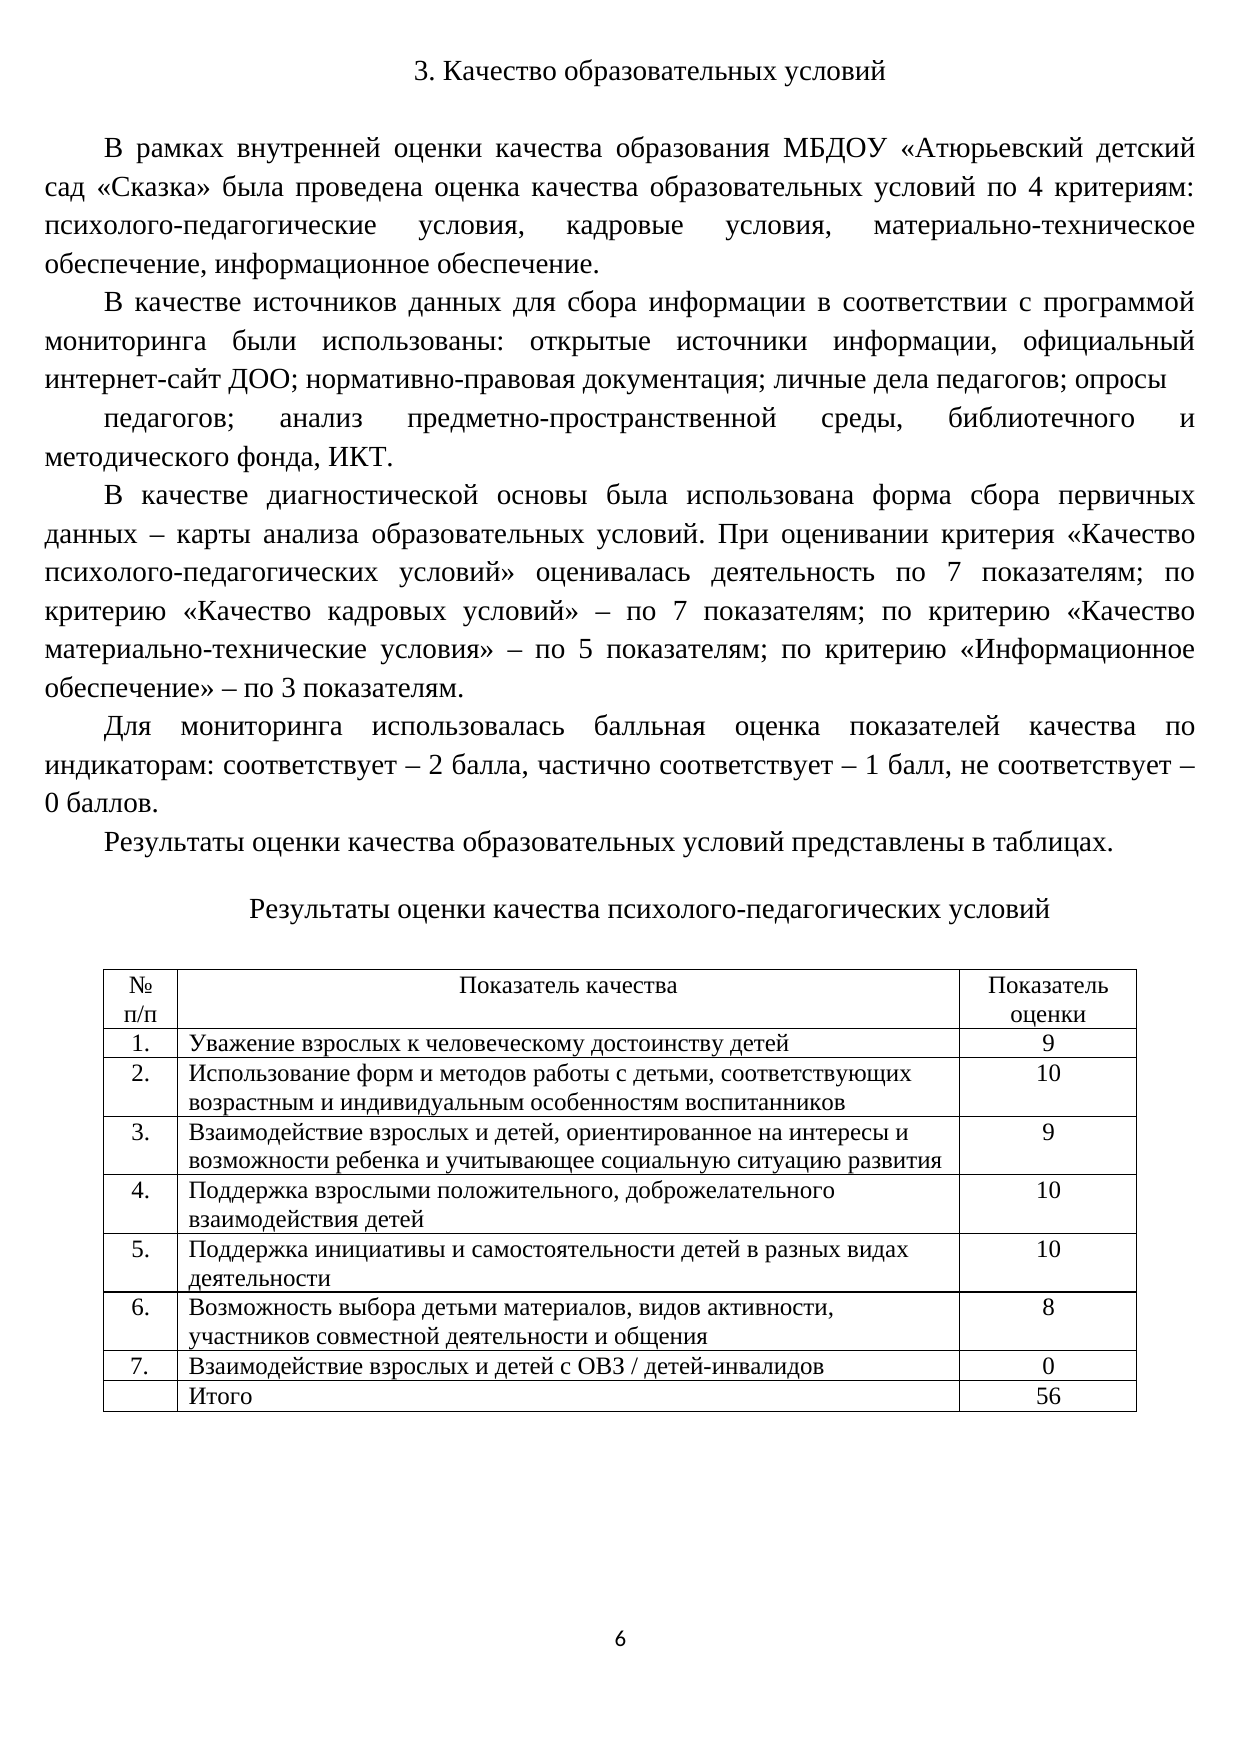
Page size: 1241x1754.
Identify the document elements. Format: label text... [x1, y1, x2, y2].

table_cell 5. [104, 1234, 177, 1291]
table_cell Поддержка взрослыми положительного, доброжелательного взаимодействия детей [178, 1175, 959, 1233]
table_cell Уважение взрослых к человеческому достоинству детей [178, 1029, 959, 1057]
table_cell 10 [960, 1234, 1136, 1291]
table_cell 6. [104, 1293, 177, 1350]
table_cell Возможность выбора детьми материалов, видов активности, участников совместной деятельности и общения [178, 1293, 959, 1350]
table_cell Взаимодействие взрослых и детей с ОВЗ / детей-инвалидов [178, 1351, 959, 1380]
table_cell 3. [104, 1117, 177, 1174]
text педагогов; анализ предметно-пространственной среды, библиотечного и методического фонда, ИКТ. [44, 400, 1196, 472]
table_cell 9 [960, 1117, 1136, 1174]
text Результаты оценки качества образовательных условий представлены в таблицах. [44, 824, 1196, 858]
table_header № п/п [104, 970, 177, 1027]
table_cell 4. [104, 1175, 177, 1233]
table_header Показатель качества [178, 970, 959, 1027]
table_cell 10 [960, 1058, 1136, 1116]
table_cell [104, 1381, 177, 1411]
text Для мониторинга использовалась балльная оценка показателей качества по индикаторам: соответствует – 2 балла, частично соответствует – 1 балл, не соответствует – 0 баллов. [44, 708, 1196, 819]
text В качестве источников данных для сбора информации в соответствии с программой мониторинга были использованы: открытые источники информации, официальный интернет-сайт ДОО; нормативно-правовая документация; личные дела педагогов; опросы [44, 284, 1196, 395]
table_cell 1. [104, 1029, 177, 1057]
table_cell Использование форм и методов работы с детьми, соответствующих возрастным и индивидуальным особенностям воспитанников [178, 1058, 959, 1116]
text В качестве диагностической основы была использована форма сбора первичных данных – карты анализа образовательных условий. При оценивании критерия «Качество психолого-педагогических условий» оценивалась деятельность по 7 показателям; по критерию «Качество кадровых условий» – по 7 показателям; по критерию «Качество материально-технические условия» – по 5 показателям; по критерию «Информационное обеспечение» – по 3 показателям. [44, 477, 1196, 703]
table_cell 10 [960, 1175, 1136, 1233]
table_cell 7. [104, 1351, 177, 1380]
table_cell Итого [178, 1381, 959, 1411]
table_cell 2. [104, 1058, 177, 1116]
table_cell 8 [960, 1293, 1136, 1350]
text Результаты оценки качества психолого-педагогических условий [44, 891, 1196, 924]
table_cell Поддержка инициативы и самостоятельности детей в разных видах деятельности [178, 1234, 959, 1291]
text В рамках внутренней оценки качества образования МБДОУ «Атюрьевский детский сад «Сказка» была проведена оценка качества образовательных условий по 4 критериям: психолого-педагогические условия, кадровые условия, материально-техническое обеспечение, информационное обеспечение. [44, 130, 1196, 279]
table_cell Взаимодействие взрослых и детей, ориентированное на интересы и возможности ребенка и учитывающее социальную ситуацию развития [178, 1117, 959, 1174]
table_cell 56 [960, 1381, 1136, 1411]
text 3. Качество образовательных условий [44, 53, 1196, 87]
table_cell 0 [960, 1351, 1136, 1380]
table_cell 9 [960, 1029, 1136, 1057]
table_header Показатель оценки [960, 970, 1136, 1027]
